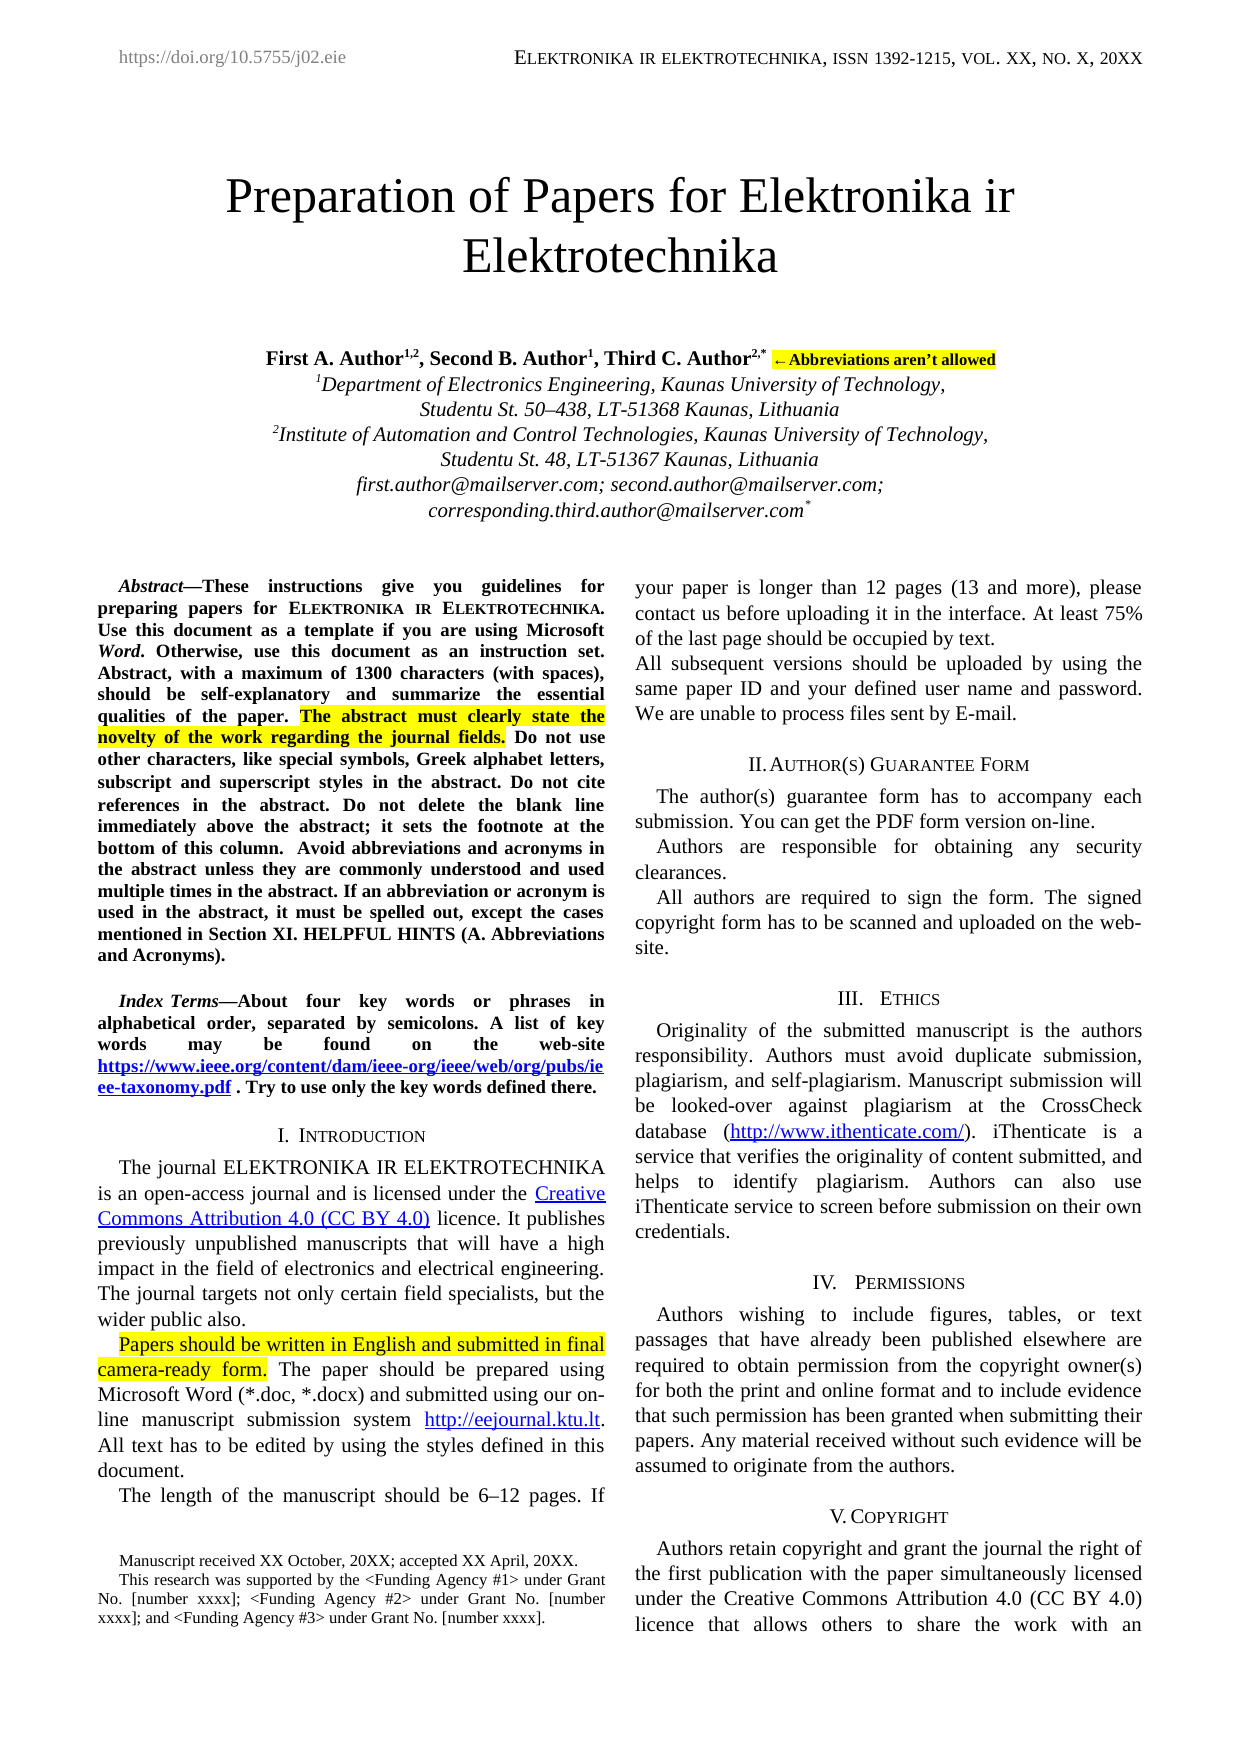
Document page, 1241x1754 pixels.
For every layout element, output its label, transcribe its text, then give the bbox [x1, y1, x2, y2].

subtitle Permissions [635, 1270, 1143, 1294]
text 2Institute of Automation and Control Technologies, Kaunas University of Technology, [97, 422, 1143, 446]
text First A. Author1,2, Second B. Author1, Third C. Author2,* ←Abbreviations aren’t allowed [97, 346, 1143, 370]
text Index Terms—About four key words or phrases in alphabetical order, separated by semicolons. A list of key words may be found on the web-site https://www.ieee.org/content/dam/ieee-org/ieee/web/org/pubs/ieee-taxonomy.pdf . Try to use only the key words defined there. [97, 990, 605, 1098]
text Authors wishing to include figures, tables, or text passages that have already been published elsewhere are required to obtain permission from the copyright owner(s) for both the print and online format and to include evidence that such permission has been granted when submitting their papers. Any material received without such evidence will be assumed to originate from the authors. [635, 1302, 1143, 1477]
text first.author@mailserver.com; second.author@mailserver.com; [97, 472, 1143, 496]
text 1Department of Electronics Engineering, Kaunas University of Technology, [97, 372, 1143, 396]
text All authors are required to sign the form. The signed copyright form has to be scanned and uploaded on the web-site. [635, 885, 1143, 959]
text The author(s) guarantee form has to accompany each submission. You can get the PDF form version on-line. [635, 784, 1143, 833]
text Abstract—These instructions give you guidelines for preparing papers for Elektronika ir Elektrotechnika. Use this document as a template if you are using Microsoft Word. Otherwise, use this document as an instruction set. Abstract, with a maximum of 1300 characters (with spaces), should be self-explanatory and summarize the essential qualities of the paper. The abstract must clearly state the novelty of the work regarding the journal fields. Do not use other characters, like special symbols, Greek alphabet letters, subscript and superscript styles in the abstract. Do not cite references in the abstract. Do not delete the blank line immediately above the abstract; it sets the footnote at the bottom of this column. Avoid abbreviations and acronyms in the abstract unless they are commonly understood and used multiple times in the abstract. If an abbreviation or acronym is used in the abstract, it must be spelled out, except the cases mentioned in Section XI. HELPFUL HINTS (A. Abbreviations and Acronyms). [97, 575, 605, 966]
subtitle Copyright [635, 1503, 1143, 1528]
text Studentu St. 48, LT-51367 Kaunas, Lithuania [97, 447, 1143, 471]
text Authors are responsible for obtaining any security clearances. [635, 834, 1143, 884]
text The length of the manuscript should be 6–12 pages. If your paper is longer than 12 pages (13 and more), please contact us before uploading it in the interface. At least 75% of the last page should be occupied by text. [635, 575, 1143, 650]
subtitle Ethics [635, 985, 1143, 1009]
text All subsequent versions should be uploaded by using the same paper ID and your defined user name and password. We are unable to process files sent by E-mail. [635, 651, 1143, 725]
text corresponding.third.author@mailserver.com* [97, 498, 1143, 522]
subtitle Introduction [97, 1123, 605, 1147]
text Papers should be written in English and submitted in final camera-ready form. The paper should be prepared using Microsoft Word (*.doc, *.docx) and submitted using our on-line manuscript submission system http://eejournal.ktu.lt. All text has to be edited by using the styles defined in this document. [97, 1332, 605, 1482]
subtitle Author(s) Guarantee Form [635, 752, 1143, 776]
text Originality of the submitted manuscript is the authors responsibility. Authors must avoid duplicate submission, plagiarism, and self-plagiarism. Manuscript submission will be looked-over against plagiarism at the CrossCheck database (http://www.ithenticate.com/). iThenticate is a service that verifies the originality of content submitted, and helps to identify plagiarism. Authors can also use iThenticate service to screen before submission on their own credentials. [635, 1018, 1143, 1243]
text The journal ELEKTRONIKA IR ELEKTROTECHNIKA is an open-access journal and is licensed under the Creative Commons Attribution 4.0 (CC BY 4.0) licence. It publishes previously unpublished manuscripts that will have a high impact in the field of electronics and electrical engineering. The journal targets not only certain field specialists, but the wider public also. [97, 1155, 605, 1331]
text Preparation of Papers for Elektronika ir Elektrotechnika [97, 165, 1143, 283]
text Studentu St. 50–438, LT-51368 Kaunas, Lithuania [97, 397, 1143, 421]
